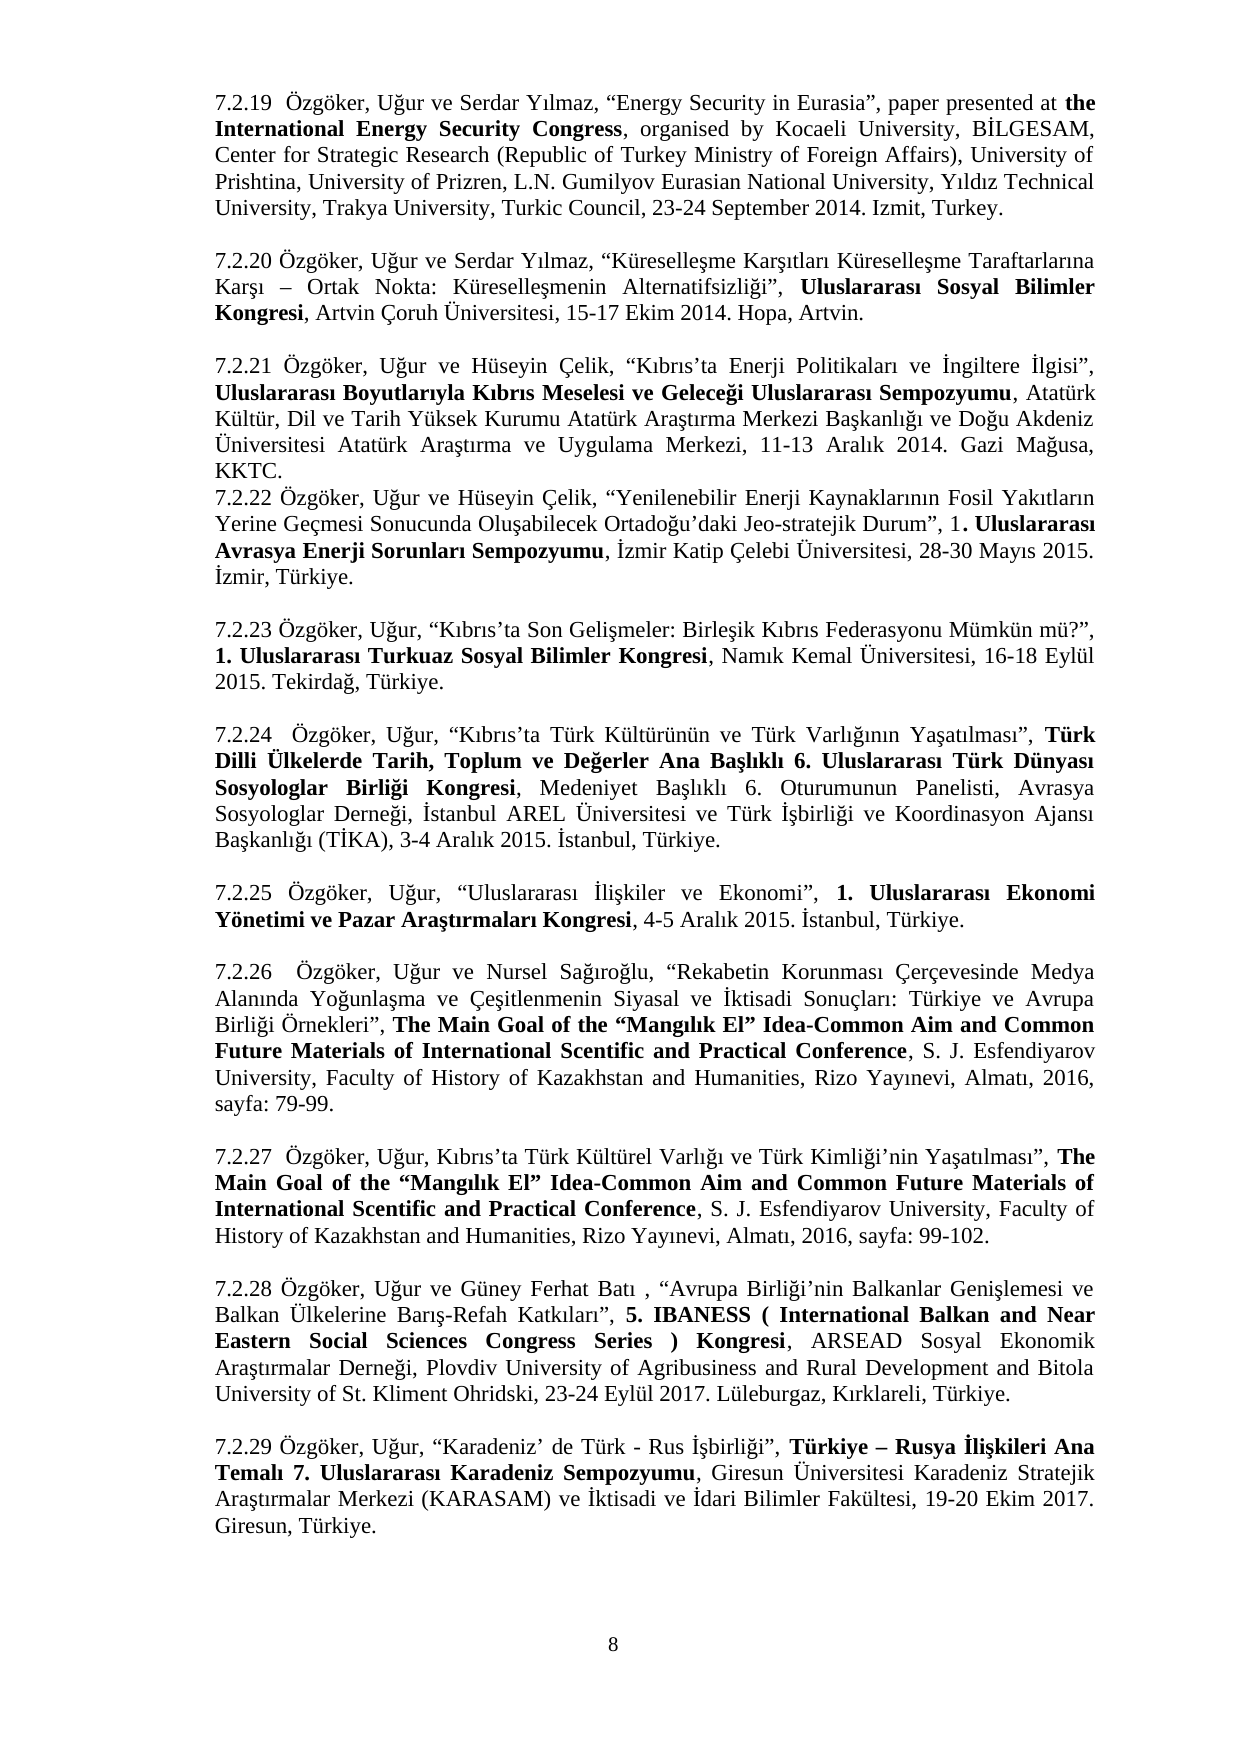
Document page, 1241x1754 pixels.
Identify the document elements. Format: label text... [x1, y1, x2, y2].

text 7.2.23 Özgöker, Uğur, “Kıbrıs’ta Son Gelişmeler: Birleşik Kıbrıs Federasyonu Mümkün mü?”, 1. Uluslararası Turkuaz Sosyal Bilimler Kongresi, Namık Kemal Üniversitesi, 16-18 Eylül 2015. Tekirdağ, Türkiye. [214, 616, 1095, 695]
text 7.2.28 Özgöker, Uğur ve Güney Ferhat Batı , “Avrupa Birliği’nin Balkanlar Genişlemesi ve Balkan Ülkelerine Barış-Refah Katkıları”, 5. IBANESS ( International Balkan and Near Eastern Social Sciences Congress Series ) Kongresi, ARSEAD Sosyal Ekonomik Araştırmalar Derneği, Plovdiv University of Agribusiness and Rural Development and Bitola University of St. Kliment Ohridski, 23-24 Eylül 2017. Lüleburgaz, Kırklareli, Türkiye. [214, 1274, 1095, 1406]
text 7.2.29 Özgöker, Uğur, “Karadeniz’ de Türk - Rus İşbirliği”, Türkiye – Rusya İlişkileri Ana Temalı 7. Uluslararası Karadeniz Sempozyumu, Giresun Üniversitesi Karadeniz Stratejik Araştırmalar Merkezi (KARASAM) ve İktisadi ve İdari Bilimler Fakültesi, 19-20 Ekim 2017. Giresun, Türkiye. [214, 1433, 1095, 1538]
text 7.2.24 Özgöker, Uğur, “Kıbrıs’ta Türk Kültürünün ve Türk Varlığının Yaşatılması”, Türk Dilli Ülkelerde Tarih, Toplum ve Değerler Ana Başlıklı 6. Uluslararası Türk Dünyası Sosyologlar Birliği Kongresi, Medeniyet Başlıklı 6. Oturumunun Panelisti, Avrasya Sosyologlar Derneği, İstanbul AREL Üniversitesi ve Türk İşbirliği ve Koordinasyon Ajansı Başkanlığı (TİKA), 3-4 Aralık 2015. İstanbul, Türkiye. [214, 721, 1095, 853]
text 7.2.22 Özgöker, Uğur ve Hüseyin Çelik, “Yenilenebilir Enerji Kaynaklarının Fosil Yakıtların Yerine Geçmesi Sonucunda Oluşabilecek Ortadoğu’daki Jeo-stratejik Durum”, 1. Uluslararası Avrasya Enerji Sorunları Sempozyumu, İzmir Katip Çelebi Üniversitesi, 28-30 Mayıs 2015. İzmir, Türkiye. [214, 484, 1095, 589]
text 7.2.20 Özgöker, Uğur ve Serdar Yılmaz, “Küreselleşme Karşıtları Küreselleşme Taraftarlarına Karşı – Ortak Nokta: Küreselleşmenin Alternatifsizliği”, Uluslararası Sosyal Bilimler Kongresi, Artvin Çoruh Üniversitesi, 15-17 Ekim 2014. Hopa, Artvin. [214, 247, 1095, 326]
text 7.2.26 Özgöker, Uğur ve Nursel Sağıroğlu, “Rekabetin Korunması Çerçevesinde Medya Alanında Yoğunlaşma ve Çeşitlenmenin Siyasal ve İktisadi Sonuçları: Türkiye ve Avrupa Birliği Örnekleri”, The Main Goal of the “Mangılık El” Idea-Common Aim and Common Future Materials of International Scentific and Practical Conference, S. J. Esfendiyarov University, Faculty of History of Kazakhstan and Humanities, Rizo Yayınevi, Almatı, 2016, sayfa: 79-99. [214, 958, 1095, 1116]
text 7.2.25 Özgöker, Uğur, “Uluslararası İlişkiler ve Ekonomi”, 1. Uluslararası Ekonomi Yönetimi ve Pazar Araştırmaları Kongresi, 4-5 Aralık 2015. İstanbul, Türkiye. [214, 879, 1095, 932]
text 7.2.19 Özgöker, Uğur ve Serdar Yılmaz, “Energy Security in Eurasia”, paper presented at the International Energy Security Congress, organised by Kocaeli University, BİLGESAM, Center for Strategic Research (Republic of Turkey Ministry of Foreign Affairs), University of Prishtina, University of Prizren, L.N. Gumilyov Eurasian National University, Yıldız Technical University, Trakya University, Turkic Council, 23-24 September 2014. Izmit, Turkey. [214, 89, 1095, 220]
text 7.2.27 Özgöker, Uğur, Kıbrıs’ta Türk Kültürel Varlığı ve Türk Kimliği’nin Yaşatılması”, The Main Goal of the “Mangılık El” Idea-Common Aim and Common Future Materials of International Scentific and Practical Conference, S. J. Esfendiyarov University, Faculty of History of Kazakhstan and Humanities, Rizo Yayınevi, Almatı, 2016, sayfa: 99-102. [214, 1143, 1095, 1248]
text 7.2.21 Özgöker, Uğur ve Hüseyin Çelik, “Kıbrıs’ta Enerji Politikaları ve İngiltere İlgisi”, Uluslararası Boyutlarıyla Kıbrıs Meselesi ve Geleceği Uluslararası Sempozyumu, Atatürk Kültür, Dil ve Tarih Yüksek Kurumu Atatürk Araştırma Merkezi Başkanlığı ve Doğu Akdeniz Üniversitesi Atatürk Araştırma ve Uygulama Merkezi, 11-13 Aralık 2014. Gazi Mağusa, KKTC. [214, 352, 1095, 484]
